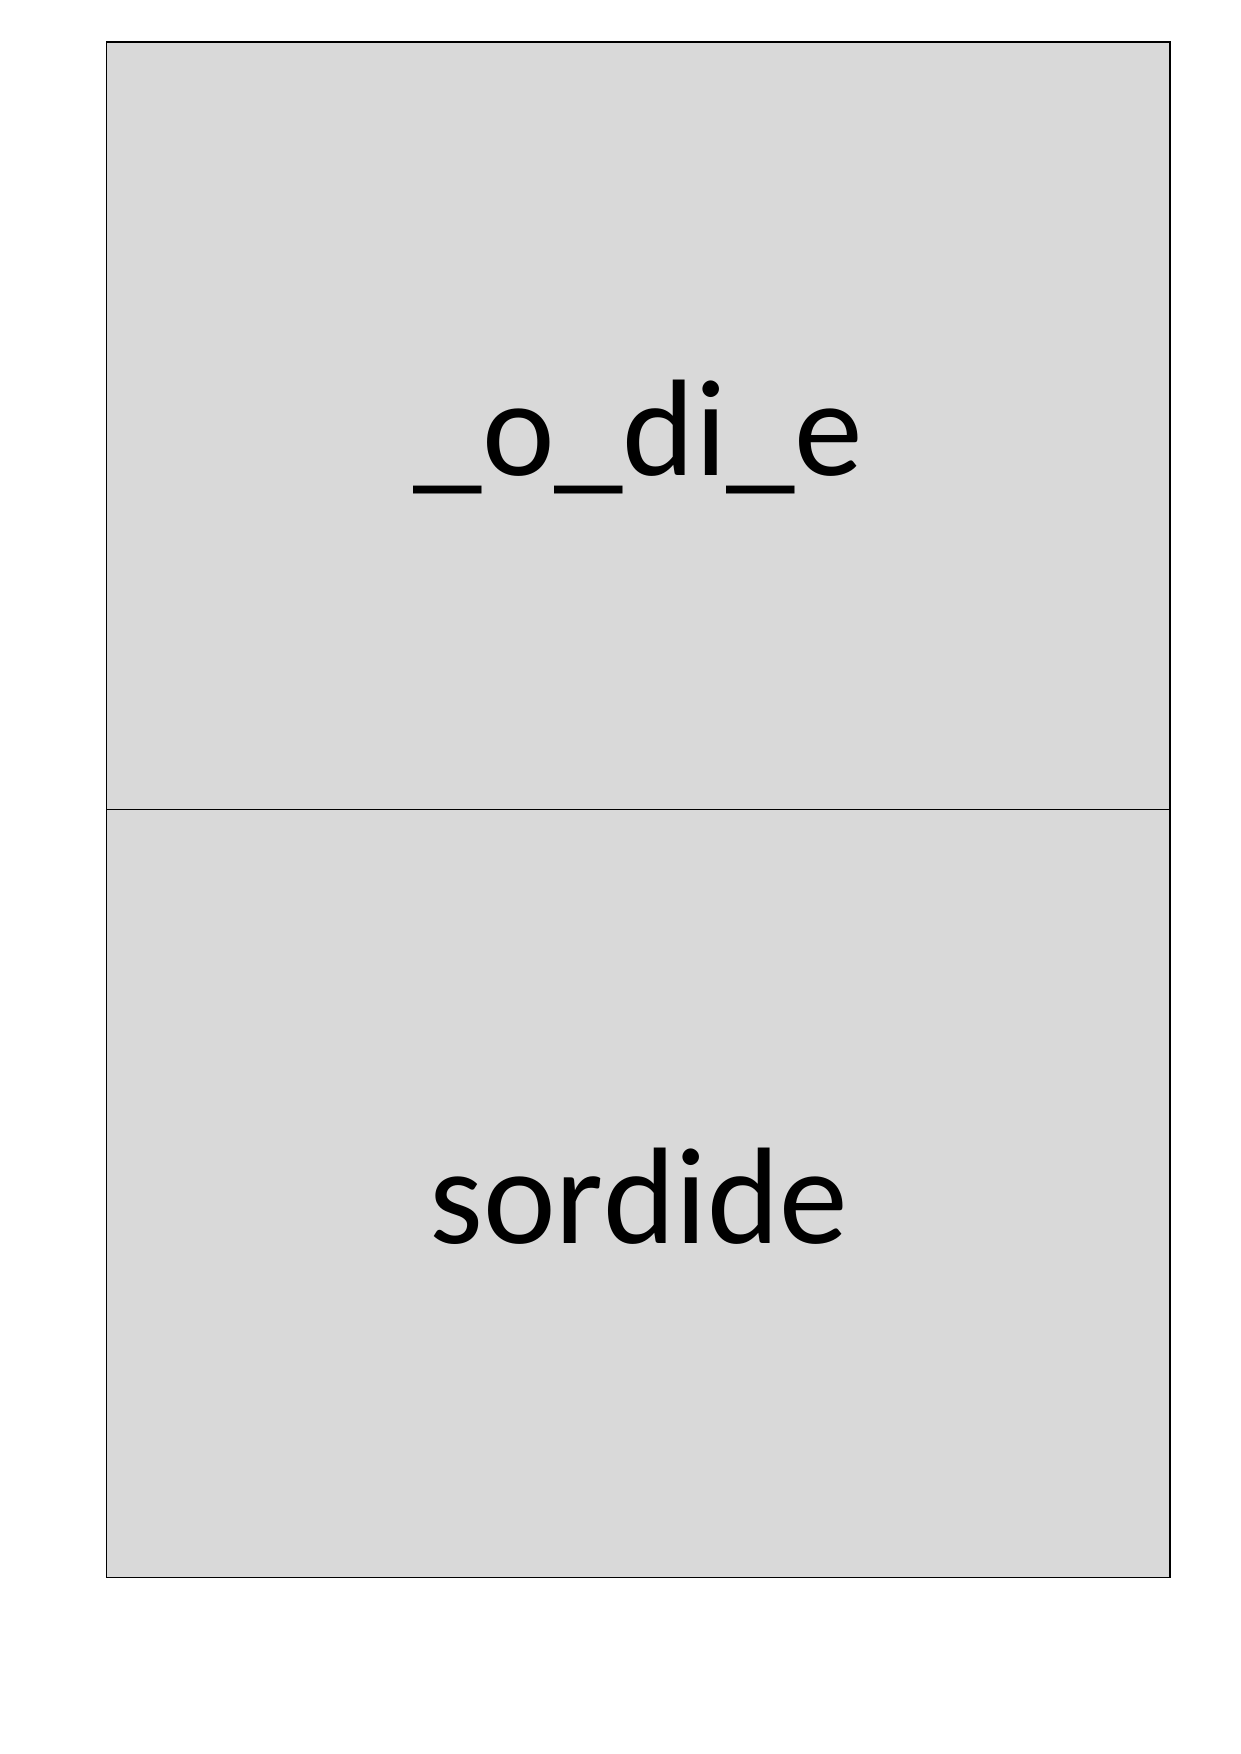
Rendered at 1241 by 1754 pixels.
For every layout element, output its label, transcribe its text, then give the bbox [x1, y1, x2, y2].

table_cell sordide [107, 810, 1169, 1577]
table_cell _o_di_e [107, 43, 1169, 809]
